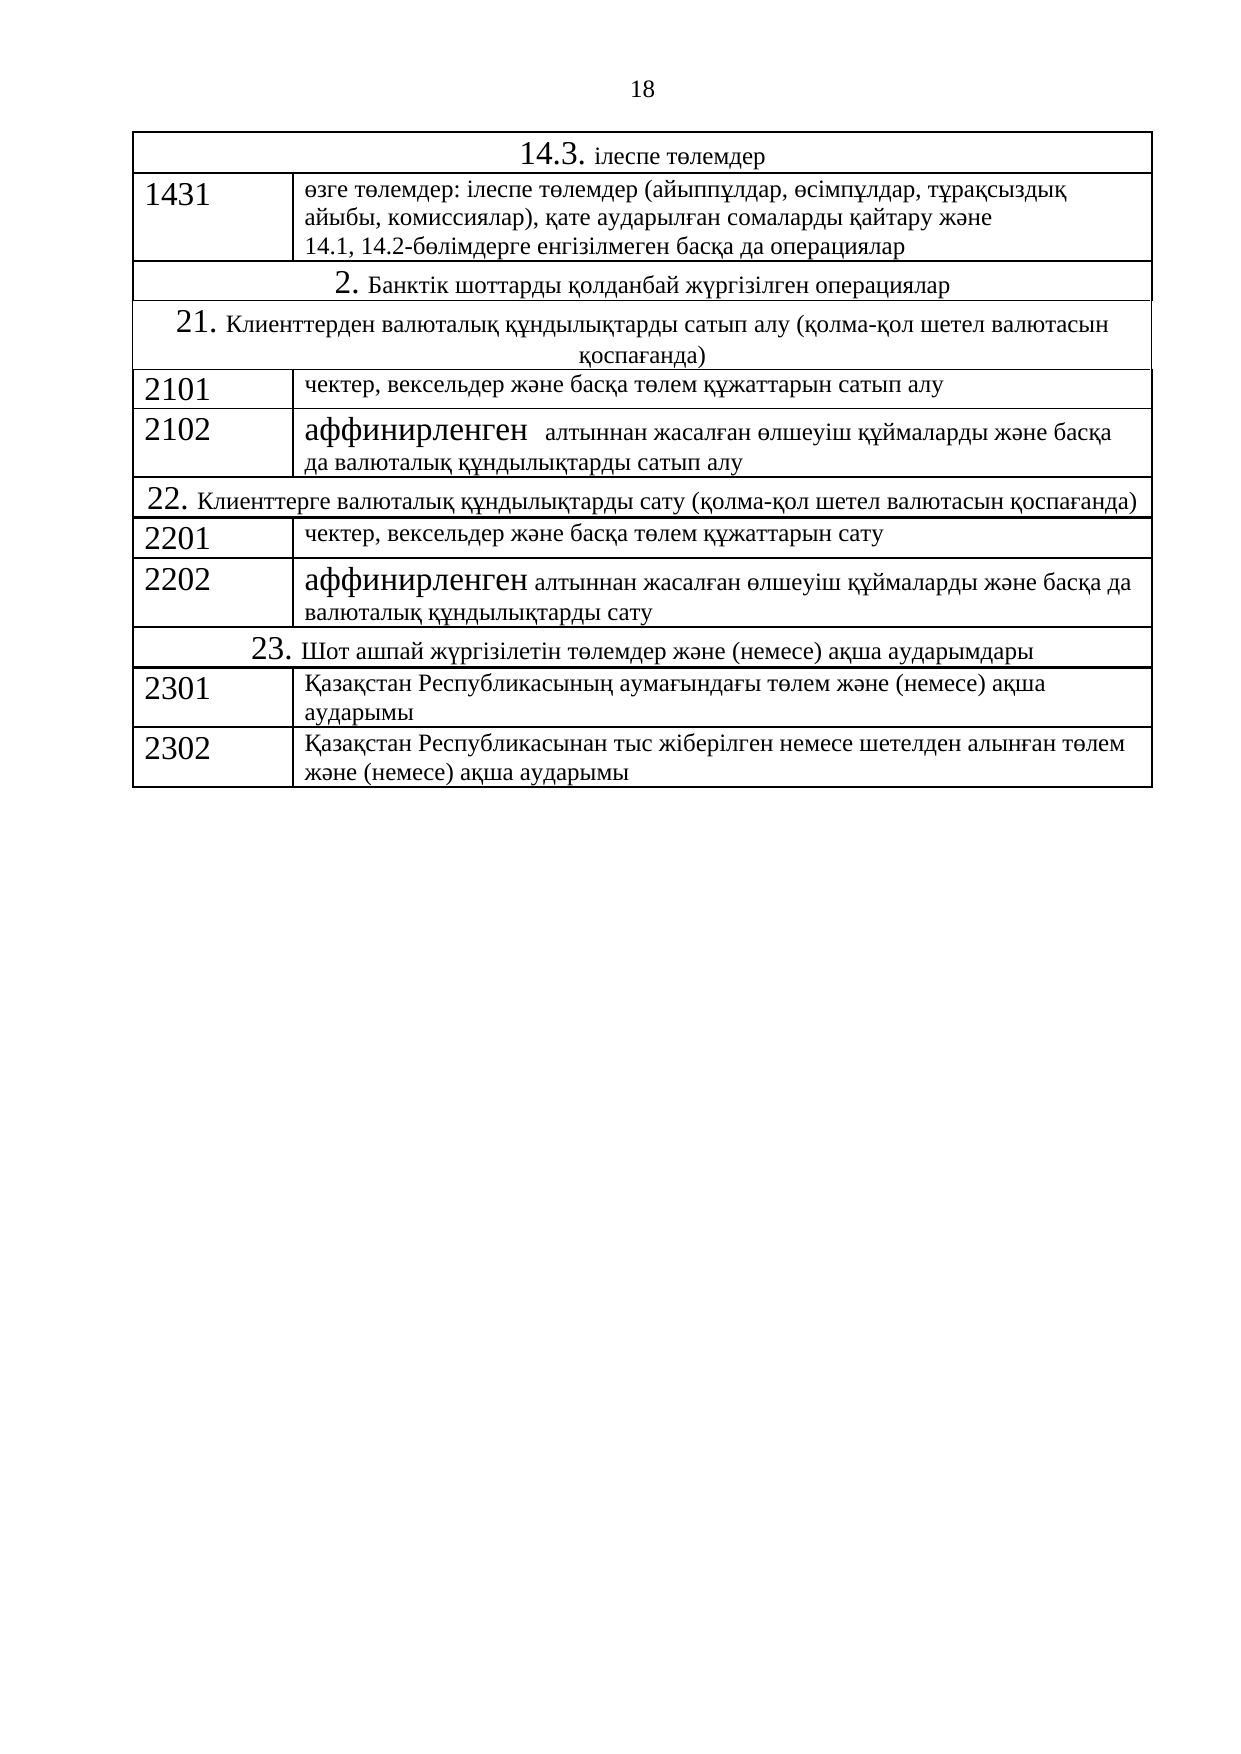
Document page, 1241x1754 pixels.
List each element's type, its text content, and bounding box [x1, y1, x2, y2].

table_cell өзге төлемдер: ілеспе төлемдер (айыппұлдар, өсімпұлдар, тұрақсыздық айыбы, комиссиялар), қате аударылған сомаларды қайтару және 14.1, 14.2-бөлімдерге енгізілмеген басқа да операциялар [294, 174, 1151, 260]
table_cell Қазақстан Республикасынан тыс жіберілген немесе шетелден алынған төлем және (немесе) ақша аударымы [294, 728, 1151, 786]
table_cell 2201 [134, 519, 292, 557]
table_cell 22. Клиенттерге валюталық құндылықтарды сату (қолма-қол шетел валютасын қоспағанда) [134, 478, 1151, 516]
table_cell 23. Шот ашпай жүргізілетін төлемдер және (немесе) ақша аударымдары [134, 628, 1151, 666]
table_cell 14.3. ілеспе төлемдер [134, 133, 1151, 172]
table_cell 2301 [134, 669, 292, 726]
table_cell 2. Банктік шоттарды қолданбай жүргізілген операциялар [134, 262, 1151, 300]
table_cell 2302 [134, 728, 292, 786]
table_cell 1431 [134, 174, 292, 260]
table_cell 2202 [134, 559, 292, 626]
table_cell чектер, вексельдер және басқа төлем құжаттарын сатып алу [294, 369, 1151, 408]
table_cell 2102 [134, 409, 292, 476]
table_cell Қазақстан Республикасының аумағындағы төлем және (немесе) ақша аударымы [294, 669, 1151, 726]
table_cell аффинирленген алтыннан жасалған өлшеуіш құймаларды және басқа да валюталық құндылықтарды сату [294, 559, 1151, 626]
table_cell аффинирленген алтыннан жасалған өлшеуіш құймаларды және басқа да валюталық құндылықтарды сатып алу [294, 409, 1151, 476]
table_cell чектер, вексельдер және басқа төлем құжаттарын сату [294, 519, 1151, 557]
table_cell 2101 [134, 370, 292, 408]
table_cell 21. Клиенттерден валюталық құндылықтарды сатып алу (қолма-қол шетел валютасын қоспағанда) [133, 300, 1151, 368]
